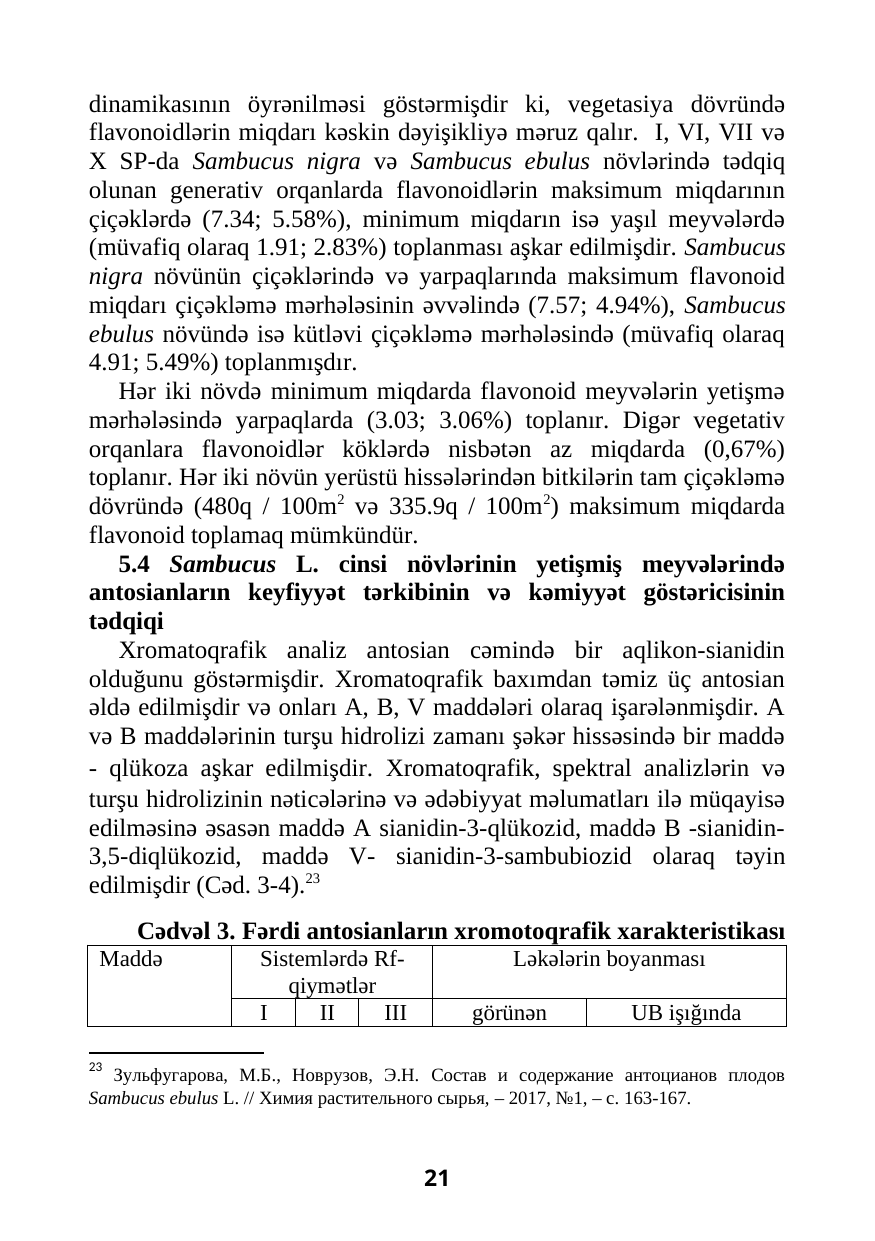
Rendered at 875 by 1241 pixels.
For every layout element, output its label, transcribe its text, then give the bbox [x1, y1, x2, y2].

table_cell III [359, 999, 432, 1026]
table_cell UB işığında [587, 999, 786, 1026]
table_header Sistemlərdə Rf-qiymətlər [232, 946, 432, 998]
text Xromatoqrafik analiz antosian cəmində bir aqlikon-sianidin olduğunu göstərmişdir. Xromatoqrafik baxımdan təmiz üç antosian əldə edilmişdir və onları A, B, V maddələri olaraq işarələnmişdir. A və B maddələrinin turşu hidrolizi zamanı şəkər hissəsində bir maddə - qlükoza aşkar edilmişdir. Xromatoqrafik, spektral analizlərin və turşu hidrolizinin nəticələrinə və ədəbiyyat məlumatları ilə müqayisə edilməsinə əsasən maddə A sianidin-3-qlükozid, maddə B -sianidin-3,5-diqlükozid, maddə V- sianidin-3-sambubiozid olaraq təyin edilmişdir (Cəd. 3-4). [89, 635, 785, 899]
text 5.4 Sambucus L. cinsi növlərinin yetişmiş meyvələrində antosianların keyfiyyət tərkibinin və kəmiyyət göstəricisinin tədqiqi [89, 549, 785, 635]
table_header Maddə [88, 946, 231, 1026]
table_cell I [232, 999, 295, 1026]
table_cell görünən işıqda [433, 999, 586, 1026]
text Cədvəl 3. Fərdi antosianların xromotoqrafik xarakteristikası [89, 916, 785, 944]
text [89, 89, 785, 376]
text Hər iki növdə minimum miqdarda flavonoid meyvələrin yetişmə mərhələsində yarpaqlarda (3.03; 3.06%) toplanır. Digər vegetativ orqanlara flavonoidlər köklərdə nisbətən az miqdarda (0,67%) toplanır. Hər iki növün yerüstü hissələrindən bitkilərin tam çiçəkləmə dövründə (480q / 100m2 və 335.9q / 100m2) maksimum miqdarda flavonoid toplamaq mümkündür. [89, 376, 785, 549]
table_header Ləkələrin boyanması [433, 946, 786, 998]
table_cell II [296, 999, 358, 1026]
